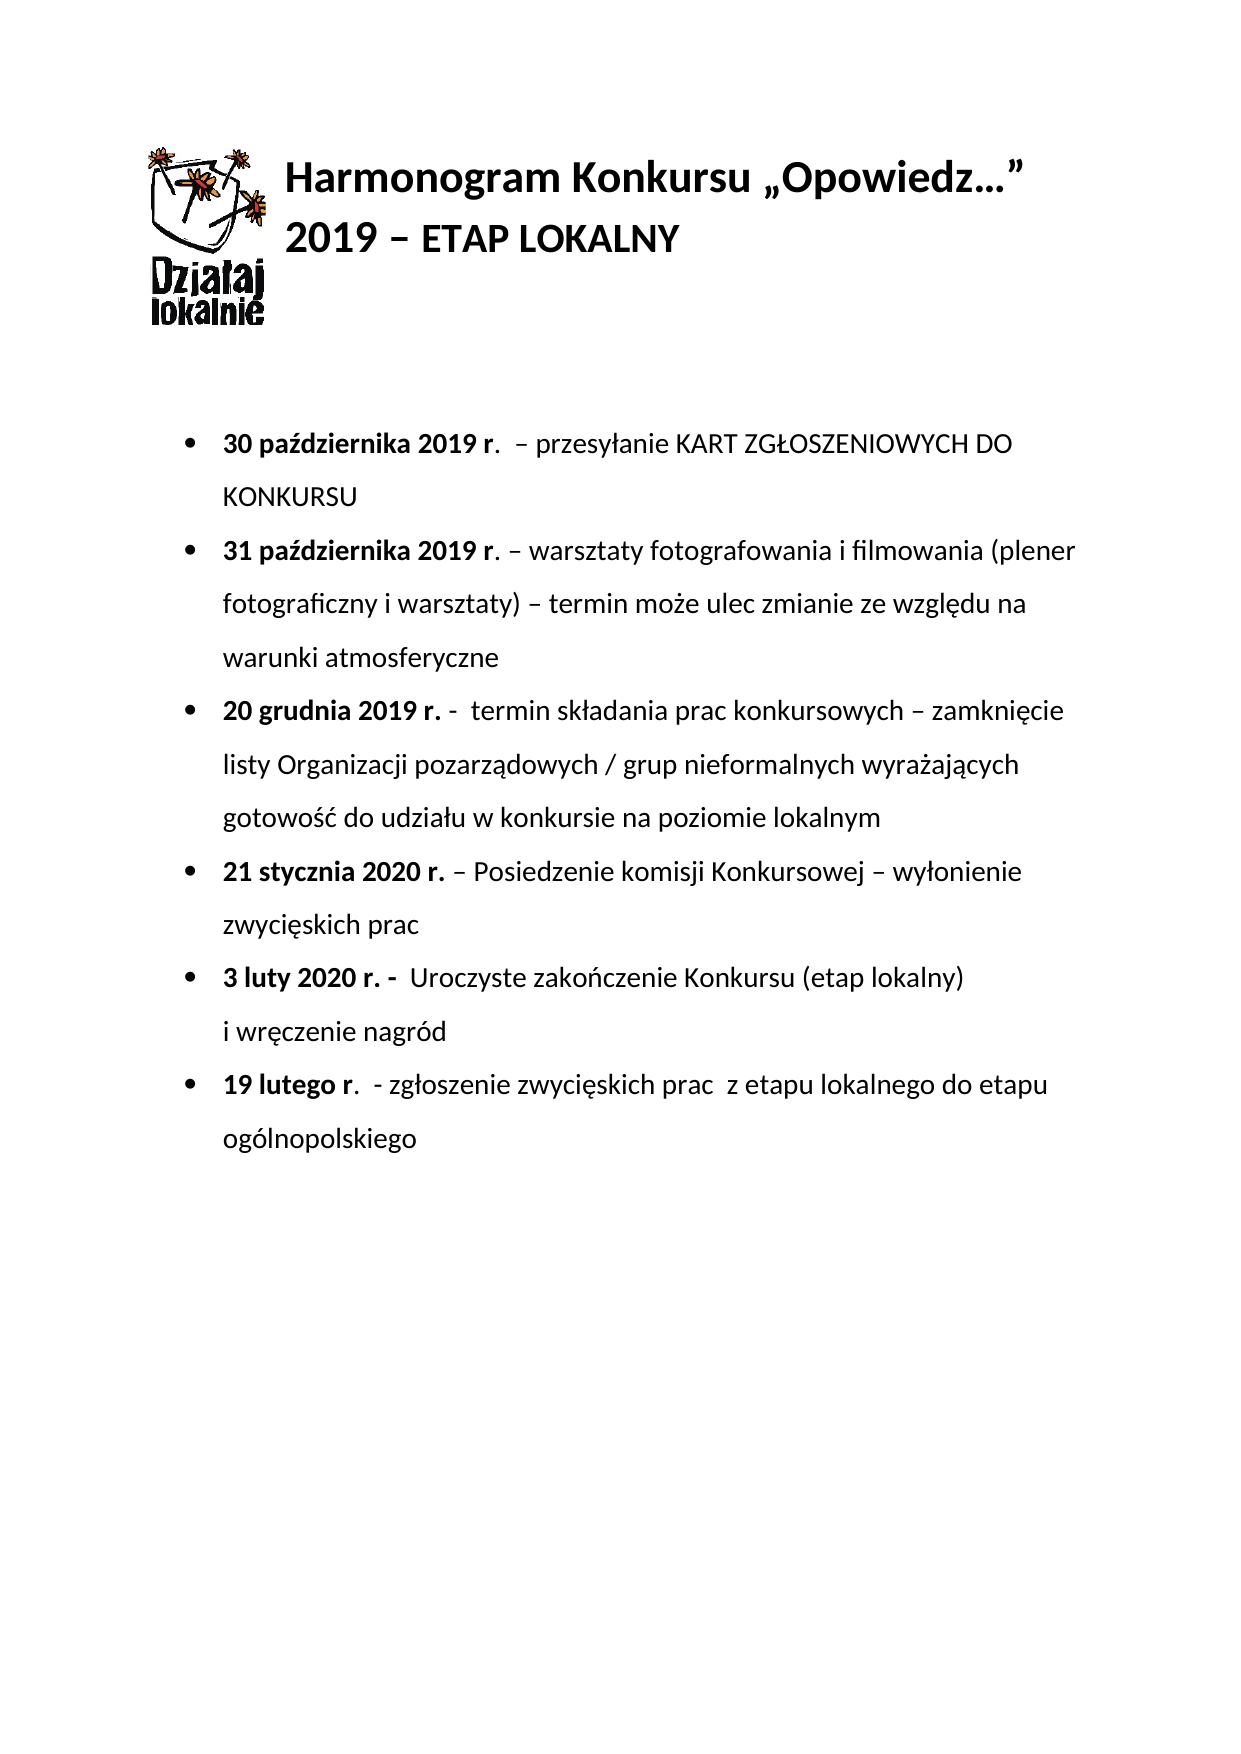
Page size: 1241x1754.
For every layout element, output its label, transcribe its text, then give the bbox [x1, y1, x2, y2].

text Harmonogram Konkursu „Opowiedz…” 2019 – ETAP LOKALNY [266, 148, 1093, 264]
picture [146, 147, 266, 323]
list 21 stycznia 2020 r. – Posiedzenie komisji Konkursowej – wyłonienie zwycięskich prac [185, 853, 1093, 942]
list 19 lutego r. - zgłoszenie zwycięskich prac z etapu lokalnego do etapu ogólnopolskiego [185, 1066, 1093, 1155]
list 20 grudnia 2019 r. - termin składania prac konkursowych – zamknięcie listy Organizacji pozarządowych / grup nieformalnych wyrażających gotowość do udziału w konkursie na poziomie lokalnym [185, 692, 1093, 835]
list 31 października 2019 r. – warsztaty fotografowania i filmowania (plener fotograficzny i warsztaty) – termin może ulec zmianie ze względu na warunki atmosferyczne [185, 532, 1093, 674]
list 30 października 2019 r. – przesyłanie KART ZGŁOSZENIOWYCH DO KONKURSU [185, 425, 1093, 514]
list 3 luty 2020 r. - Uroczyste zakończenie Konkursu (etap lokalny) i wręczenie nagród [185, 959, 1093, 1048]
